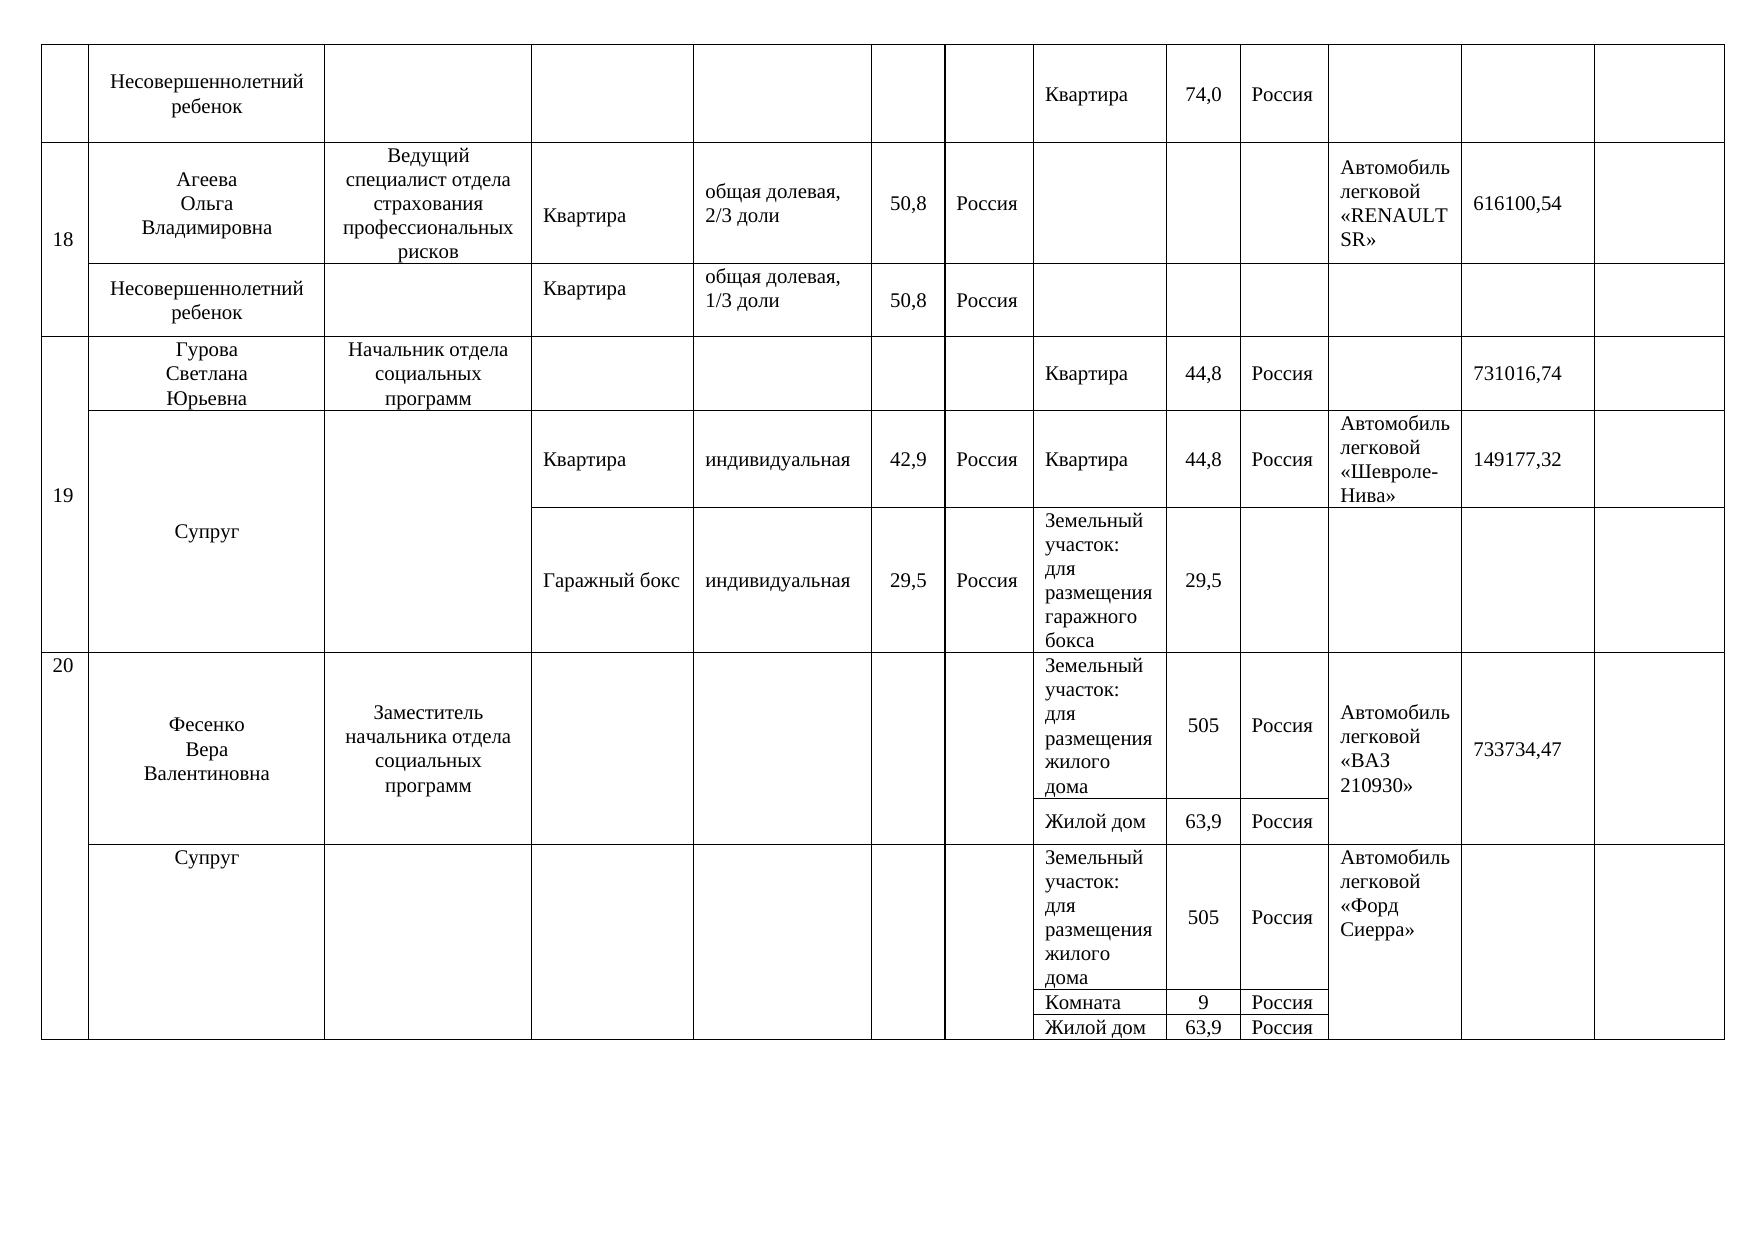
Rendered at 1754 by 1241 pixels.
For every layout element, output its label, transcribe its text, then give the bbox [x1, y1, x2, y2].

table_cell Начальник отдела социальных программ [325, 337, 531, 409]
table_cell Россия [1241, 1015, 1328, 1039]
table_cell 731016,74 [1462, 337, 1594, 409]
table_cell [946, 45, 1033, 142]
table_cell [1462, 45, 1594, 142]
table_cell Супруг [89, 845, 324, 1039]
table_cell [946, 337, 1033, 409]
table_cell [1595, 264, 1724, 336]
table_cell Россия [1241, 799, 1328, 844]
table_cell [946, 845, 1033, 1039]
table_cell 17 [42, 45, 88, 142]
table_cell 20 [42, 653, 88, 1039]
table_cell 63,9 [1167, 799, 1240, 844]
table_cell Россия [1241, 411, 1328, 507]
table_cell индивидуальная [694, 508, 871, 652]
table_cell 19 [42, 337, 88, 652]
table_cell Квартира [1034, 411, 1166, 507]
table_cell Гурова Светлана Юрьевна [89, 337, 324, 409]
table_cell Агеева Ольга Владимировна [89, 143, 324, 263]
table_cell [694, 45, 871, 142]
table_cell [532, 45, 693, 142]
table_cell [1167, 264, 1240, 336]
table_cell [694, 653, 871, 844]
table_cell 44,8 [1167, 411, 1240, 507]
table_cell Заместитель начальника отдела социальных программ [325, 653, 531, 844]
table_cell [1329, 508, 1461, 652]
table_cell [1595, 337, 1724, 409]
table_cell [1034, 143, 1166, 263]
table_cell 50,8 [872, 264, 944, 336]
table_cell [694, 337, 871, 409]
table_cell Квартира [532, 264, 693, 336]
table_cell [1329, 45, 1461, 142]
table_cell Несовершеннолетний ребенок [89, 45, 324, 142]
table_cell 44,8 [1167, 337, 1240, 409]
table_cell Россия [1241, 653, 1328, 798]
table_cell 29,5 [872, 508, 944, 652]
table_cell [1241, 508, 1328, 652]
table_cell Квартира [532, 143, 693, 263]
table_cell [1167, 143, 1240, 263]
table_cell [1462, 508, 1594, 652]
table_cell Жилой дом [1034, 799, 1166, 844]
table_cell Россия [946, 508, 1033, 652]
table_cell [1329, 337, 1461, 409]
table_cell [872, 45, 944, 142]
table_cell 63,9 [1167, 1015, 1240, 1039]
table_cell Автомобиль легковой «ВАЗ 210930» [1329, 653, 1461, 844]
table_cell общая долевая, 2/3 доли [694, 143, 871, 263]
table_cell Земельный участок: для размещения гаражного бокса [1034, 508, 1166, 652]
table_cell 50,8 [872, 143, 944, 263]
table_cell [532, 653, 693, 844]
table_cell Квартира [1034, 45, 1166, 142]
table_cell Гаражный бокс [532, 508, 693, 652]
table_cell Россия [946, 264, 1033, 336]
table_cell 505 [1167, 653, 1240, 798]
table_cell [694, 845, 871, 1039]
table_cell [325, 45, 531, 142]
table_cell Несовершеннолетний ребенок [89, 264, 324, 336]
table_cell 9 [1167, 990, 1240, 1014]
table_cell Земельный участок: для размещения жилого дома [1034, 653, 1166, 798]
table_cell Россия [1241, 337, 1328, 409]
table_cell Россия [1241, 845, 1328, 989]
table_cell [872, 845, 944, 1039]
table_cell Россия [946, 411, 1033, 507]
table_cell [1034, 845, 1166, 989]
table_cell индивидуальная [694, 411, 871, 507]
table_cell [1241, 264, 1328, 336]
table_cell [1595, 45, 1724, 142]
table_cell Фесенко Вера Валентиновна [89, 653, 324, 844]
table_cell Россия [946, 143, 1033, 263]
table_cell [946, 653, 1033, 844]
table_cell Квартира [1034, 337, 1166, 409]
table_cell [1595, 143, 1724, 263]
table_cell [532, 845, 693, 1039]
table_cell [532, 337, 693, 409]
table_cell Ведущий специалист отдела страхования профессиональных рисков [325, 143, 531, 263]
table_cell Жилой дом [1034, 1015, 1166, 1039]
table_cell Автомобиль легковой «Форд Сиерра» [1329, 845, 1461, 1039]
table_cell 18 [42, 143, 88, 336]
table_cell [872, 653, 944, 844]
table_cell 149177,32 [1462, 411, 1594, 507]
table_cell [1329, 264, 1461, 336]
table_cell Автомобиль легковой «RENAULT SR» [1329, 143, 1461, 263]
table_cell Квартира [532, 411, 693, 507]
table_cell Автомобиль легковой «Шевроле- Нива» [1329, 411, 1461, 507]
table_cell 42,9 [872, 411, 944, 507]
table_cell общая долевая, 1/3 доли [694, 264, 871, 336]
table_cell [1462, 845, 1594, 1039]
table_cell [1034, 264, 1166, 336]
table_cell [1595, 508, 1724, 652]
table_cell [1595, 411, 1724, 507]
table_cell [325, 845, 531, 1039]
table_cell 733734,47 [1462, 653, 1594, 844]
table_cell 616100,54 [1462, 143, 1594, 263]
table_cell [325, 411, 531, 652]
table_cell 505 [1167, 845, 1240, 989]
table_cell Комната [1034, 990, 1166, 1014]
table_cell [325, 264, 531, 336]
table_cell Супруг [89, 411, 324, 652]
table_cell [872, 337, 944, 409]
table_cell [1462, 264, 1594, 336]
table_cell [1595, 845, 1724, 1039]
table_cell 29,5 [1167, 508, 1240, 652]
table_cell [1595, 653, 1724, 844]
table_cell 74,0 [1167, 45, 1240, 142]
table_cell Россия [1241, 990, 1328, 1014]
table_cell [1241, 143, 1328, 263]
table_cell Россия [1241, 45, 1328, 142]
